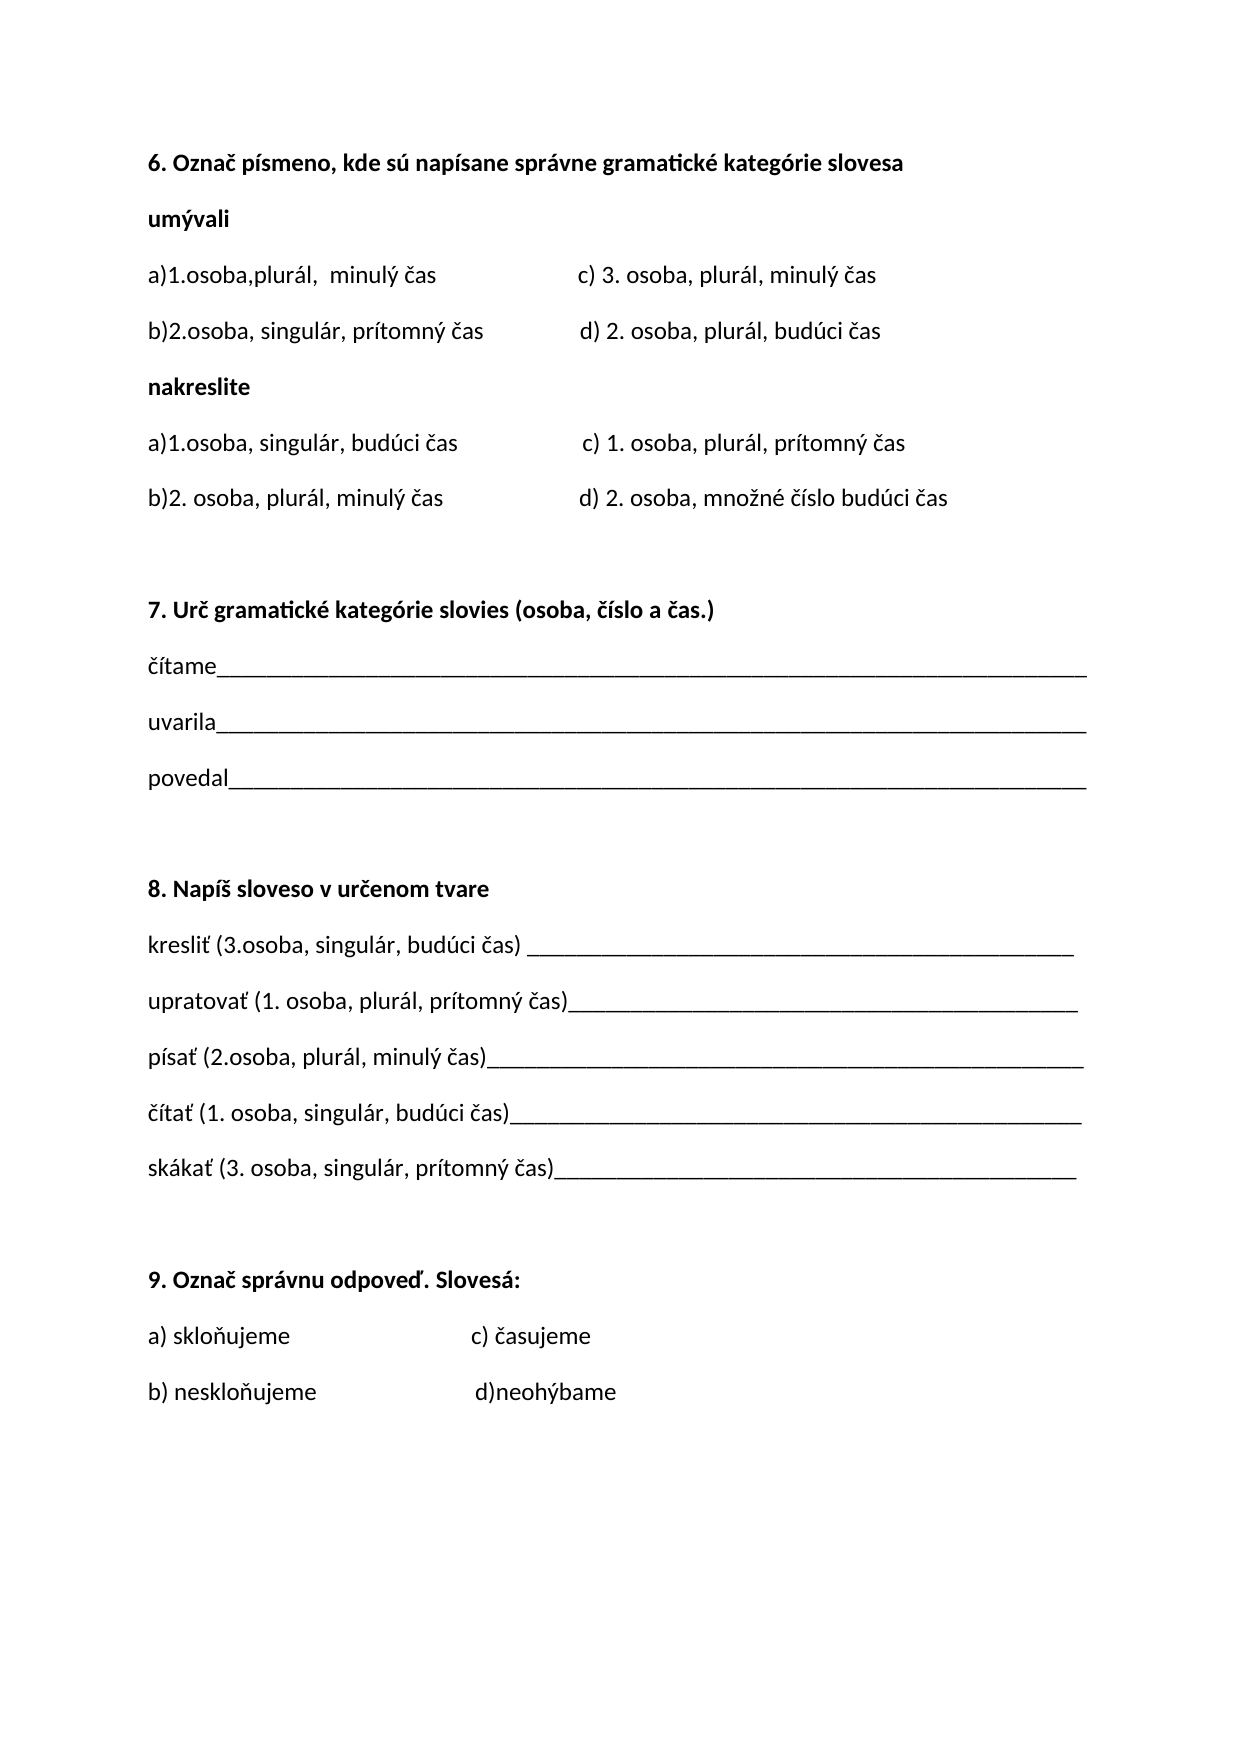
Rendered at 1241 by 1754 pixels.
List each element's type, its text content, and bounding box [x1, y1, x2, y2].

text a)1.osoba,plurál, minulý čas c) 3. osoba, plurál, minulý čas [148, 259, 1093, 290]
text uvarila______________________________________________________________________ [148, 706, 1093, 736]
text 7. Urč gramatické kategórie slovies (osoba, číslo a čas.) [148, 594, 1093, 625]
text kresliť (3.osoba, singulár, budúci čas) ____________________________________________ [148, 929, 1093, 960]
text b) neskloňujeme d)neohýbame [148, 1376, 1093, 1406]
text čítať (1. osoba, singulár, budúci čas)______________________________________________ [148, 1097, 1093, 1127]
text 8. Napíš sloveso v určenom tvare [148, 873, 1093, 904]
text nakreslite [148, 371, 1093, 401]
text umývali [148, 203, 1093, 234]
text písať (2.osoba, plurál, minulý čas)________________________________________________ [148, 1041, 1093, 1071]
text a) skloňujeme c) časujeme [148, 1320, 1093, 1351]
text 6. Označ písmeno, kde sú napísane správne gramatické kategórie slovesa [148, 148, 1093, 178]
text 9. Označ správnu odpoveď. Slovesá: [148, 1264, 1093, 1295]
text čítame______________________________________________________________________ [148, 650, 1093, 681]
text a)1.osoba, singulár, budúci čas c) 1. osoba, plurál, prítomný čas [148, 427, 1093, 457]
text skákať (3. osoba, singulár, prítomný čas)__________________________________________ [148, 1153, 1093, 1183]
text b)2. osoba, plurál, minulý čas d) 2. osoba, množné číslo budúci čas [148, 483, 1093, 513]
text b)2.osoba, singulár, prítomný čas d) 2. osoba, plurál, budúci čas [148, 315, 1093, 346]
text upratovať (1. osoba, plurál, prítomný čas)_________________________________________ [148, 985, 1093, 1016]
text povedal_____________________________________________________________________ [148, 762, 1093, 792]
